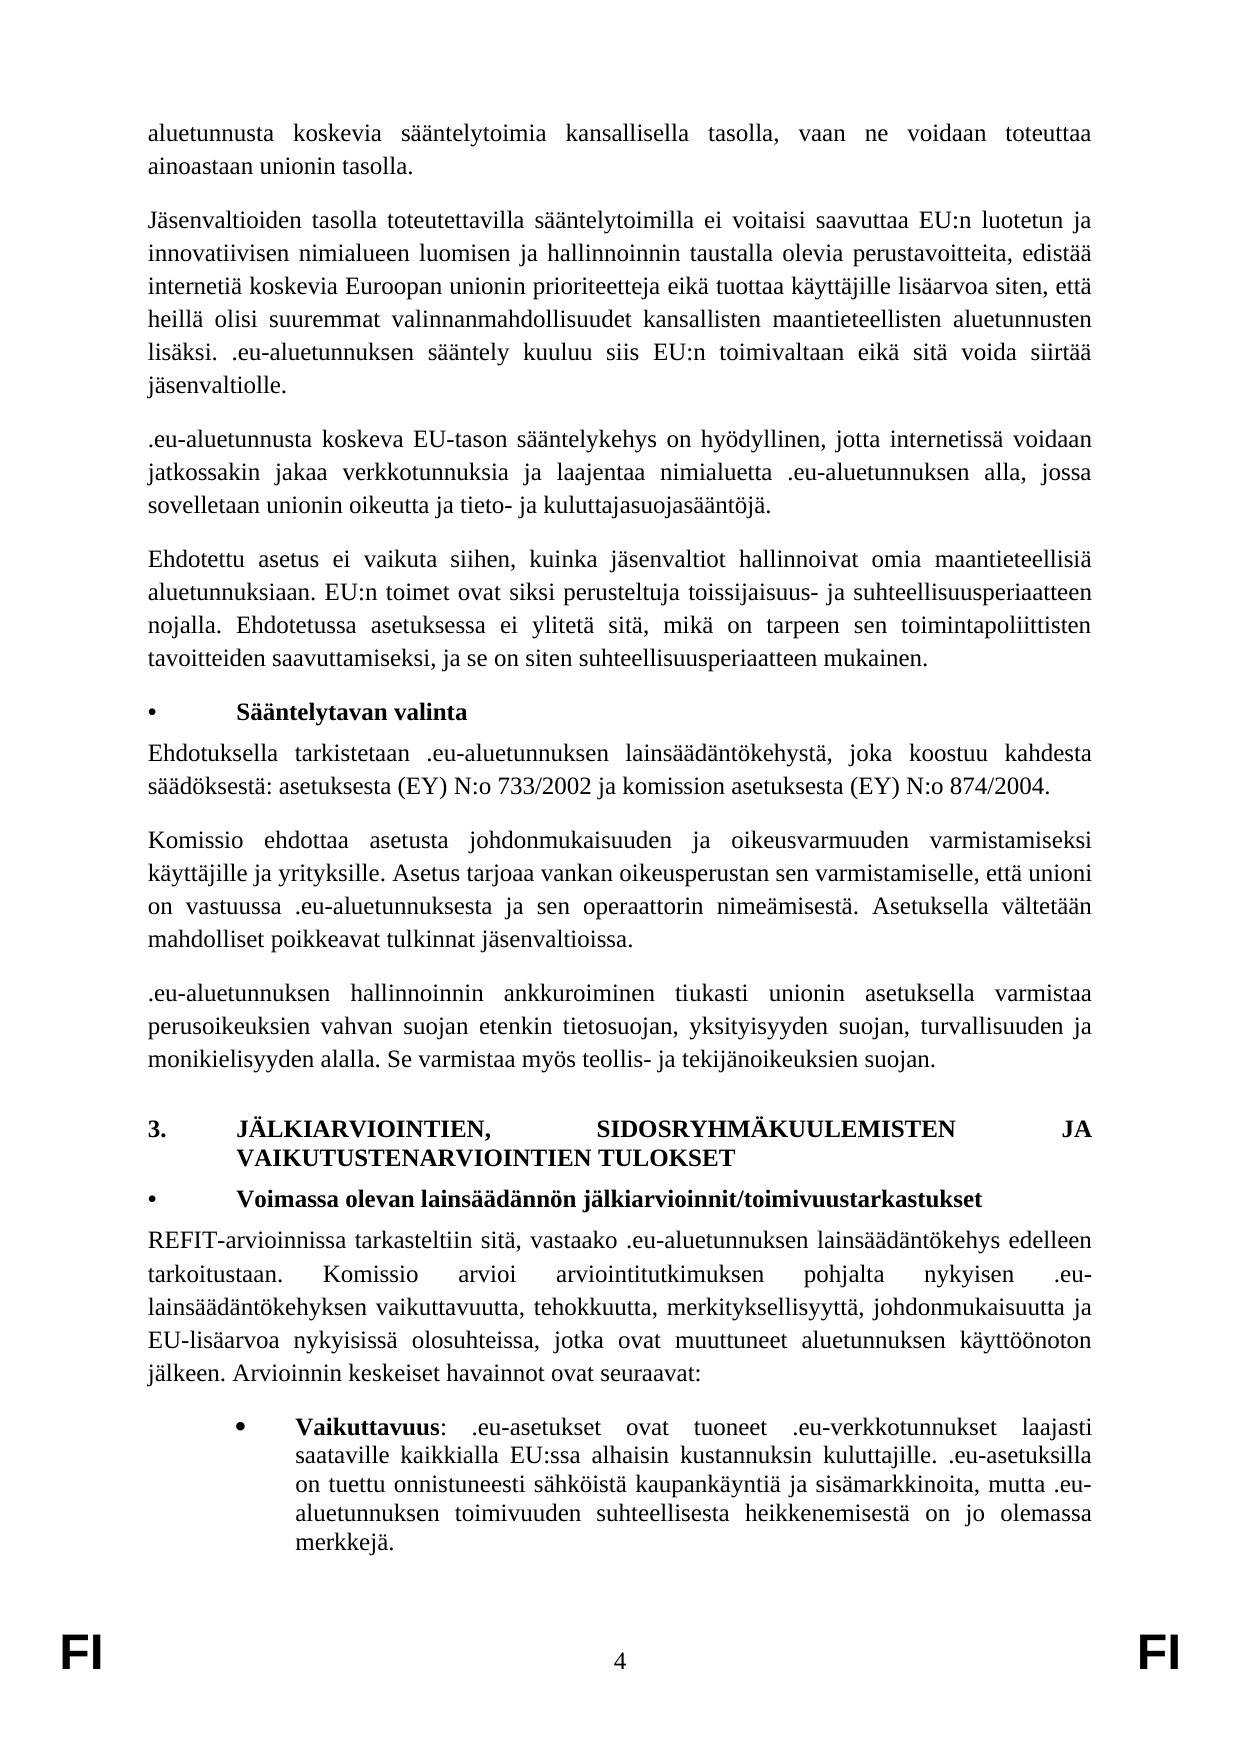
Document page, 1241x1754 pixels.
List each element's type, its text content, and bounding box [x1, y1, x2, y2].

text Jäsenvaltioiden tasolla toteutettavilla sääntelytoimilla ei voitaisi saavuttaa EU:n luotetun ja innovatiivisen nimialueen luomisen ja hallinnoinnin taustalla olevia perustavoitteita, edistää internetiä koskevia Euroopan unionin prioriteetteja eikä tuottaa käyttäjille lisäarvoa siten, että heillä olisi suuremmat valinnanmahdollisuudet kansallisten maantieteellisten aluetunnusten lisäksi. .eu-aluetunnuksen sääntely kuuluu siis EU:n toimivaltaan eikä sitä voida siirtää jäsenvaltiolle. [148, 205, 1093, 399]
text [148, 118, 1093, 180]
list Vaikuttavuus: .eu-asetukset ovat tuoneet .eu-verkkotunnukset laajasti saataville kaikkialla EU:ssa alhaisin kustannuksin kuluttajille. .eu-asetuksilla on tuettu onnistuneesti sähköistä kaupankäyntiä ja sisämarkkinoita, mutta .eu-aluetunnuksen toimivuuden suhteellisesta heikkenemisestä on jo olemassa merkkejä. [236, 1412, 1093, 1555]
text REFIT-arvioinnissa tarkasteltiin sitä, vastaako .eu-aluetunnuksen lainsäädäntökehys edelleen tarkoitustaan. Komissio arvioi arviointitutkimuksen pohjalta nykyisen .eu-lainsäädäntökehyksen vaikuttavuutta, tehokkuutta, merkityksellisyyttä, johdonmukaisuutta ja EU-lisäarvoa nykyisissä olosuhteissa, jotka ovat muuttuneet aluetunnuksen käyttöönoton jälkeen. Arvioinnin keskeiset havainnot ovat seuraavat: [148, 1226, 1093, 1386]
text .eu-aluetunnuksen hallinnoinnin ankkuroiminen tiukasti unionin asetuksella varmistaa perusoikeuksien vahvan suojan etenkin tietosuojan, yksityisyyden suojan, turvallisuuden ja monikielisyyden alalla. Se varmistaa myös teollis- ja tekijänoikeuksien suojan. [148, 978, 1093, 1073]
subtitle 3. JÄLKIARVIOINTIEN, SIDOSRYHMÄKUULEMISTEN JA VAIKUTUSTENARVIOINTIEN TULOKSET [148, 1114, 1093, 1172]
subtitle • Sääntelytavan valinta [148, 697, 1093, 726]
text Ehdotuksella tarkistetaan .eu-aluetunnuksen lainsäädäntökehystä, joka koostuu kahdesta säädöksestä: asetuksesta (EY) N:o 733/2002 ja komission asetuksesta (EY) N:o 874/2004. [148, 738, 1093, 800]
text Ehdotettu asetus ei vaikuta siihen, kuinka jäsenvaltiot hallinnoivat omia maantieteellisiä aluetunnuksiaan. EU:n toimet ovat siksi perusteltuja toissijaisuus- ja suhteellisuusperiaatteen nojalla. Ehdotetussa asetuksessa ei ylitetä sitä, mikä on tarpeen sen toimintapoliittisten tavoitteiden saavuttamiseksi, ja se on siten suhteellisuusperiaatteen mukainen. [148, 544, 1093, 672]
text .eu-aluetunnusta koskeva EU-tason sääntelykehys on hyödyllinen, jotta internetissä voidaan jatkossakin jakaa verkkotunnuksia ja laajentaa nimialuetta .eu-aluetunnuksen alla, jossa sovelletaan unionin oikeutta ja tieto- ja kuluttajasuojasääntöjä. [148, 424, 1093, 519]
subtitle • Voimassa olevan lainsäädännön jälkiarvioinnit/toimivuustarkastukset [148, 1184, 1093, 1213]
text Komissio ehdottaa asetusta johdonmukaisuuden ja oikeusvarmuuden varmistamiseksi käyttäjille ja yrityksille. Asetus tarjoaa vankan oikeusperustan sen varmistamiselle, että unioni on vastuussa .eu-aluetunnuksesta ja sen operaattorin nimeämisestä. Asetuksella vältetään mahdolliset poikkeavat tulkinnat jäsenvaltioissa. [148, 825, 1093, 953]
